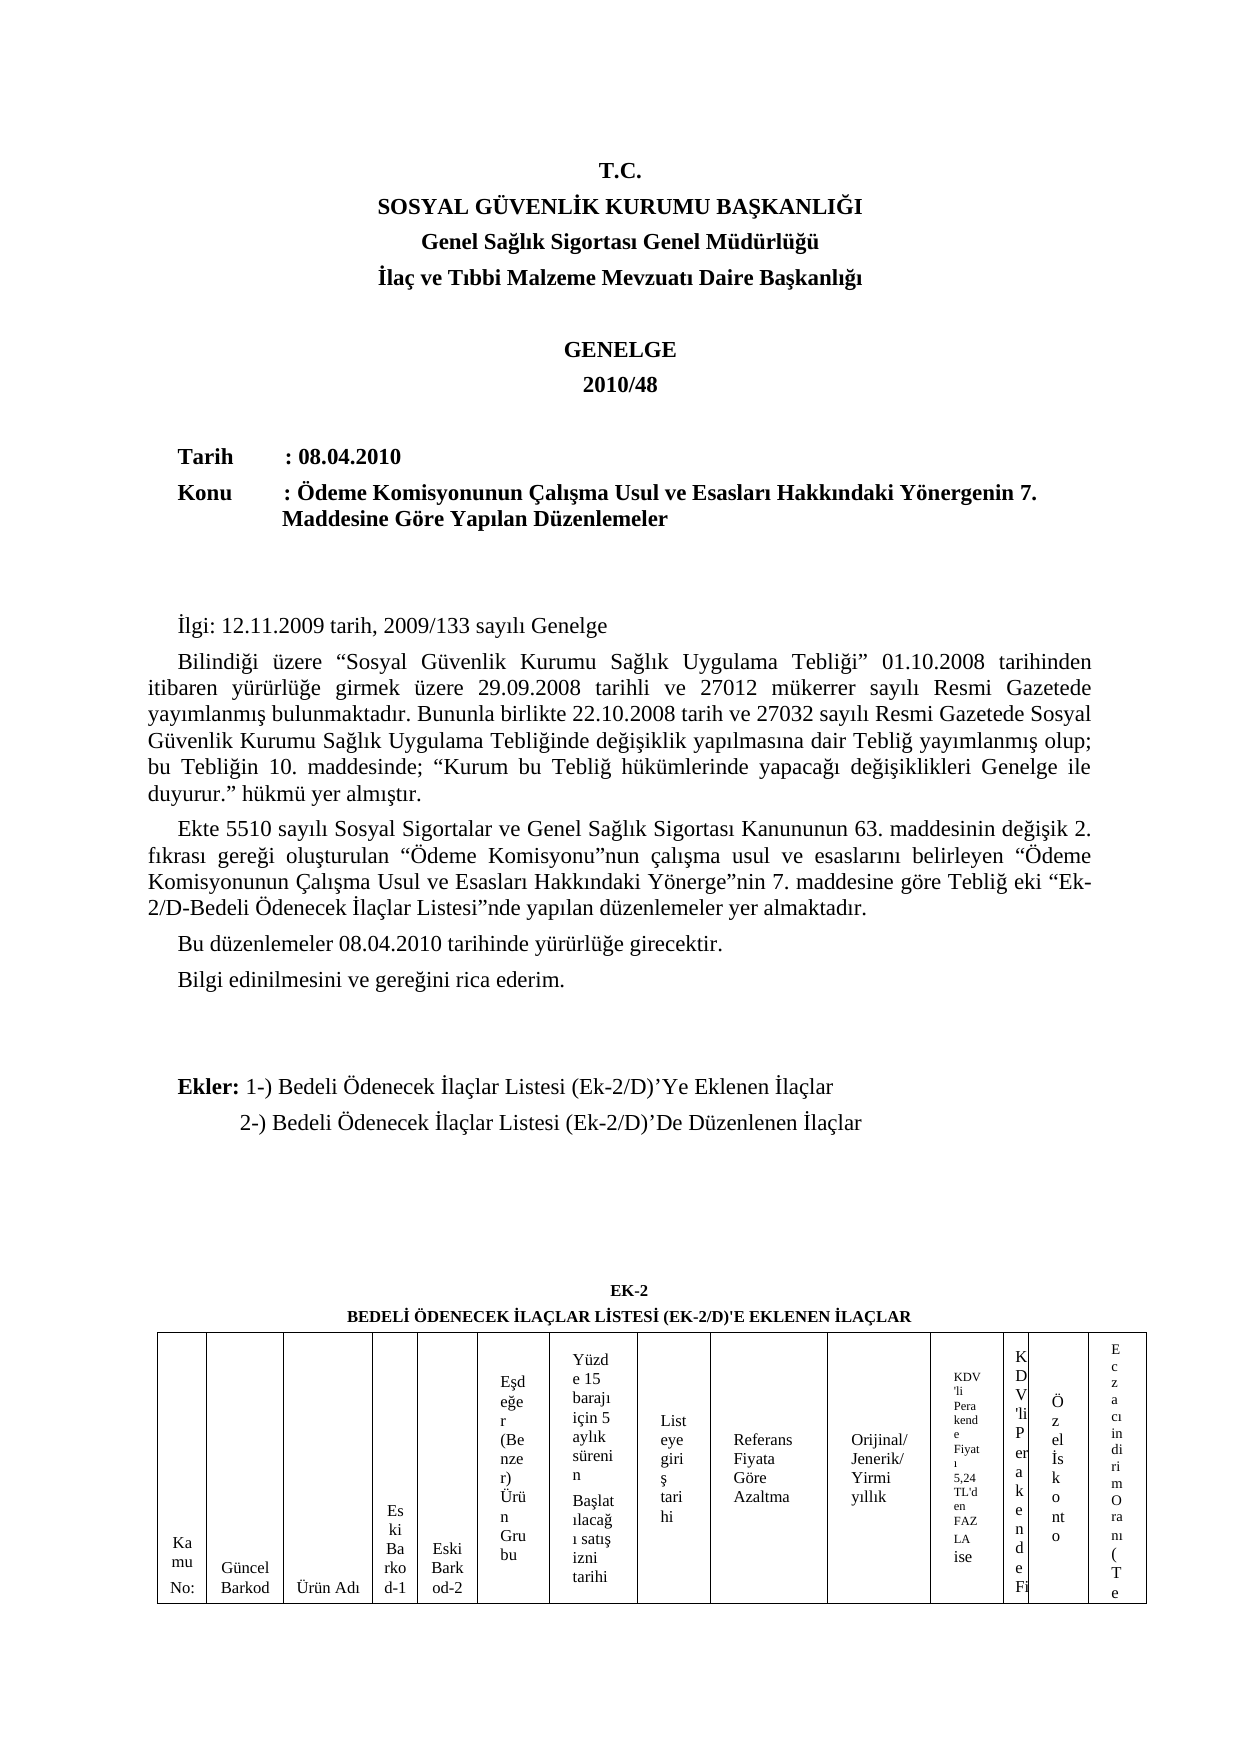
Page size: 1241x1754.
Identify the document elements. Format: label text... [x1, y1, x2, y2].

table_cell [638, 1333, 710, 1603]
text SOSYAL GÜVENLİK KURUMU BAŞKANLIĞI [148, 193, 1093, 219]
table_cell Eski Barkod-2 [418, 1333, 477, 1603]
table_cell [828, 1333, 930, 1603]
text GENELGE [148, 336, 1093, 362]
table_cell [1089, 1333, 1146, 1603]
text Genel Sağlık Sigortası Genel Müdürlüğü [148, 228, 1093, 255]
table_cell Güncel Barkod [207, 1333, 283, 1603]
text 2-) Bedeli Ödenecek İlaçlar Listesi (Ek-2/D)’De Düzenlenen İlaçlar [148, 1109, 1093, 1135]
text Ekte 5510 sayılı Sosyal Sigortalar ve Genel Sağlık Sigortası Kanununun 63. maddesinin değişik 2. fıkrası gereği oluşturulan “Ödeme Komisyonu”nun çalışma usul ve esaslarını belirleyen “Ödeme Komisyonunun Çalışma Usul ve Esasları Hakkındaki Yönerge”nin 7. maddesine göre Tebliğ eki “Ek-2/D-Bedeli Ödenecek İlaçlar Listesi”nde yapılan düzenlemeler yer almaktadır. [148, 815, 1093, 921]
text T.C. [148, 157, 1093, 183]
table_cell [711, 1333, 827, 1603]
text İlgi: 12.11.2009 tarih, 2009/133 sayılı Genelge [148, 612, 1093, 638]
table_cell Kamu No: [158, 1333, 206, 1603]
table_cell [478, 1333, 549, 1603]
text İlaç ve Tıbbi Malzeme Mevzuatı Daire Başkanlığı [148, 264, 1093, 291]
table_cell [1004, 1333, 1028, 1603]
text Bu düzenlemeler 08.04.2010 tarihinde yürürlüğe girecektir. [148, 930, 1093, 956]
table_cell Eski Barkod-1 [373, 1333, 417, 1603]
text Ekler: 1-) Bedeli Ödenecek İlaçlar Listesi (Ek-2/D)’Ye Eklenen İlaçlar [148, 1073, 1093, 1099]
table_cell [550, 1333, 637, 1603]
text Tarih : 08.04.2010 [177, 443, 1093, 469]
text 2010/48 [148, 371, 1093, 398]
text Bilgi edinilmesini ve gereğini rica ederim. [148, 966, 1093, 992]
text Konu : Ödeme Komisyonunun Çalışma Usul ve Esasları Hakkındaki Yönergenin 7. Maddesine Göre Yapılan Düzenlemeler [177, 478, 1093, 531]
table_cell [931, 1333, 1003, 1603]
text Bilindiği üzere “Sosyal Güvenlik Kurumu Sağlık Uygulama Tebliği” 01.10.2008 tarihinden itibaren yürürlüğe girmek üzere 29.09.2008 tarihli ve 27012 mükerrer sayılı Resmi Gazetede yayımlanmış bulunmaktadır. Bununla birlikte 22.10.2008 tarih ve 27032 sayılı Resmi Gazetede Sosyal Güvenlik Kurumu Sağlık Uygulama Tebliğinde değişiklik yapılmasına dair Tebliğ yayımlanmış olup; bu Tebliğin 10. maddesinde; “Kurum bu Tebliğ hükümlerinde yapacağı değişiklikleri Genelge ile duyurur.” hükmü yer almıştır. [148, 648, 1093, 806]
table_header EK-2 BEDELİ ÖDENECEK İLAÇLAR LİSTESİ (EK-2/D)'E EKLENEN İLAÇLAR [158, 1275, 1101, 1332]
table_cell Özel İskonto [1029, 1333, 1088, 1603]
table_cell Ürün Adı [284, 1333, 372, 1603]
